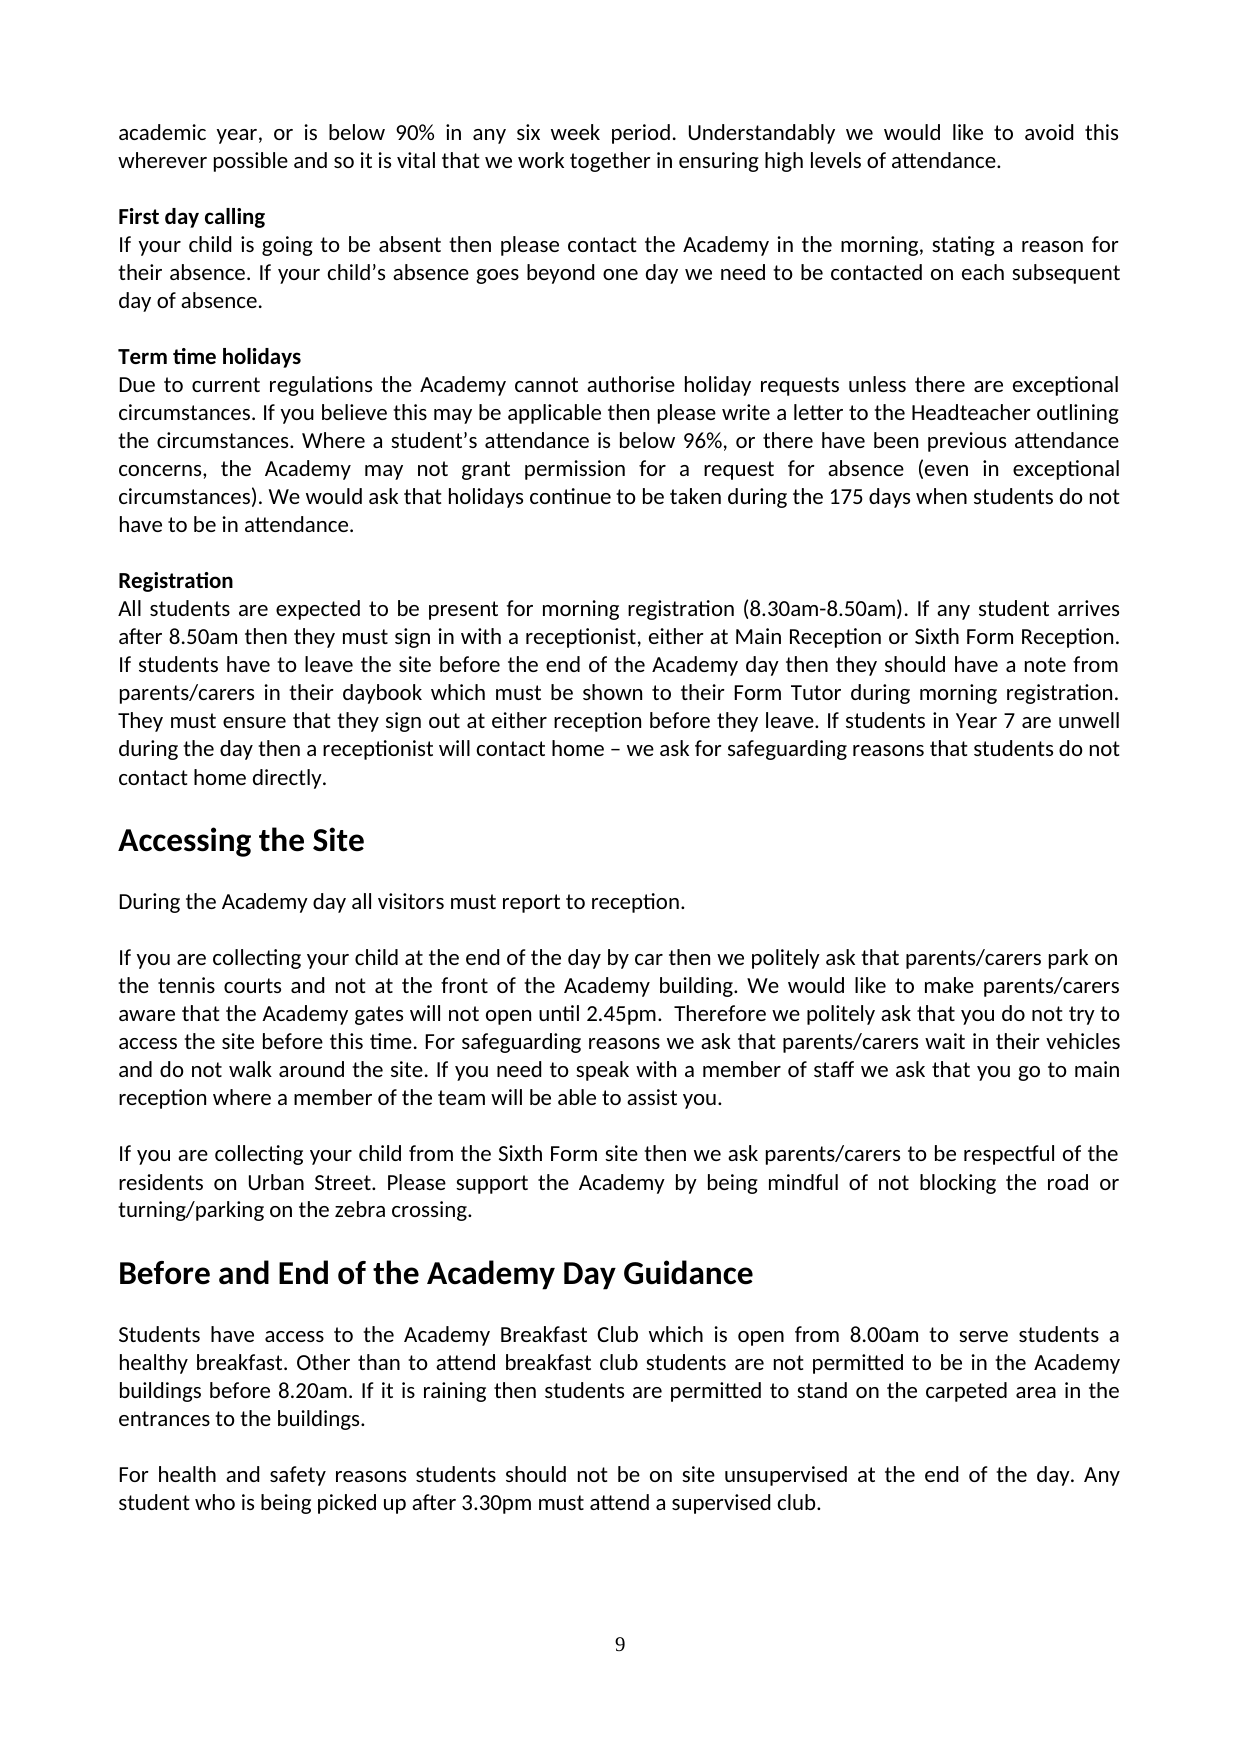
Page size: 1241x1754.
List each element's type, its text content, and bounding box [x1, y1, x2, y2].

text For health and safety reasons students should not be on site unsupervised at the end of the day. Any student who is being picked up after 3.30pm must attend a supervised club. [118, 1461, 1122, 1517]
text If you are collecting your child from the Sixth Form site then we ask parents/carers to be respectful of the residents on Urban Street. Please support the Academy by being mindful of not blocking the road or turning/parking on the zebra crossing. [118, 1139, 1122, 1224]
text Before and End of the Academy Day Guidance [118, 1252, 1122, 1292]
text Registration [118, 566, 1122, 594]
text First day calling [118, 202, 1122, 230]
text During the Academy day all visitors must report to reception. [118, 887, 1122, 915]
text Students have access to the Academy Breakfast Club which is open from 8.00am to serve students a healthy breakfast. Other than to attend breakfast club students are not permitted to be in the Academy buildings before 8.20am. If it is raining then students are permitted to stand on the carpeted area in the entrances to the buildings. [118, 1320, 1122, 1432]
text Due to current regulations the Academy cannot authorise holiday requests unless there are exceptional circumstances. If you believe this may be applicable then please write a letter to the Headteacher outlining the circumstances. Where a student’s attendance is below 96%, or there have been previous attendance concerns, the Academy may not grant permission for a request for absence (even in exceptional circumstances). We would ask that holidays continue to be taken during the 175 days when students do not have to be in attendance. [118, 370, 1122, 538]
text Term time holidays [118, 342, 1122, 370]
text All students are expected to be present for morning registration (8.30am-8.50am). If any student arrives after 8.50am then they must sign in with a receptionist, either at Main Reception or Sixth Form Reception. If students have to leave the site before the end of the Academy day then they should have a note from parents/carers in their daybook which must be shown to their Form Tutor during morning registration. They must ensure that they sign out at either reception before they leave. If students in Year 7 are unwell during the day then a receptionist will contact home – we ask for safeguarding reasons that students do not contact home directly. [118, 594, 1122, 791]
text Accessing the Site [118, 819, 1122, 859]
text If your child is going to be absent then please contact the Academy in the morning, stating a reason for their absence. If your child’s absence goes beyond one day we need to be contacted on each subsequent day of absence. [118, 230, 1122, 314]
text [118, 118, 1122, 174]
text If you are collecting your child at the end of the day by car then we politely ask that parents/carers park on the tennis courts and not at the front of the Academy building. We would like to make parents/carers aware that the Academy gates will not open until 2.45pm. Therefore we politely ask that you do not try to access the site before this time. For safeguarding reasons we ask that parents/carers wait in their vehicles and do not walk around the site. If you need to speak with a member of staff we ask that you go to main reception where a member of the team will be able to assist you. [118, 943, 1122, 1112]
